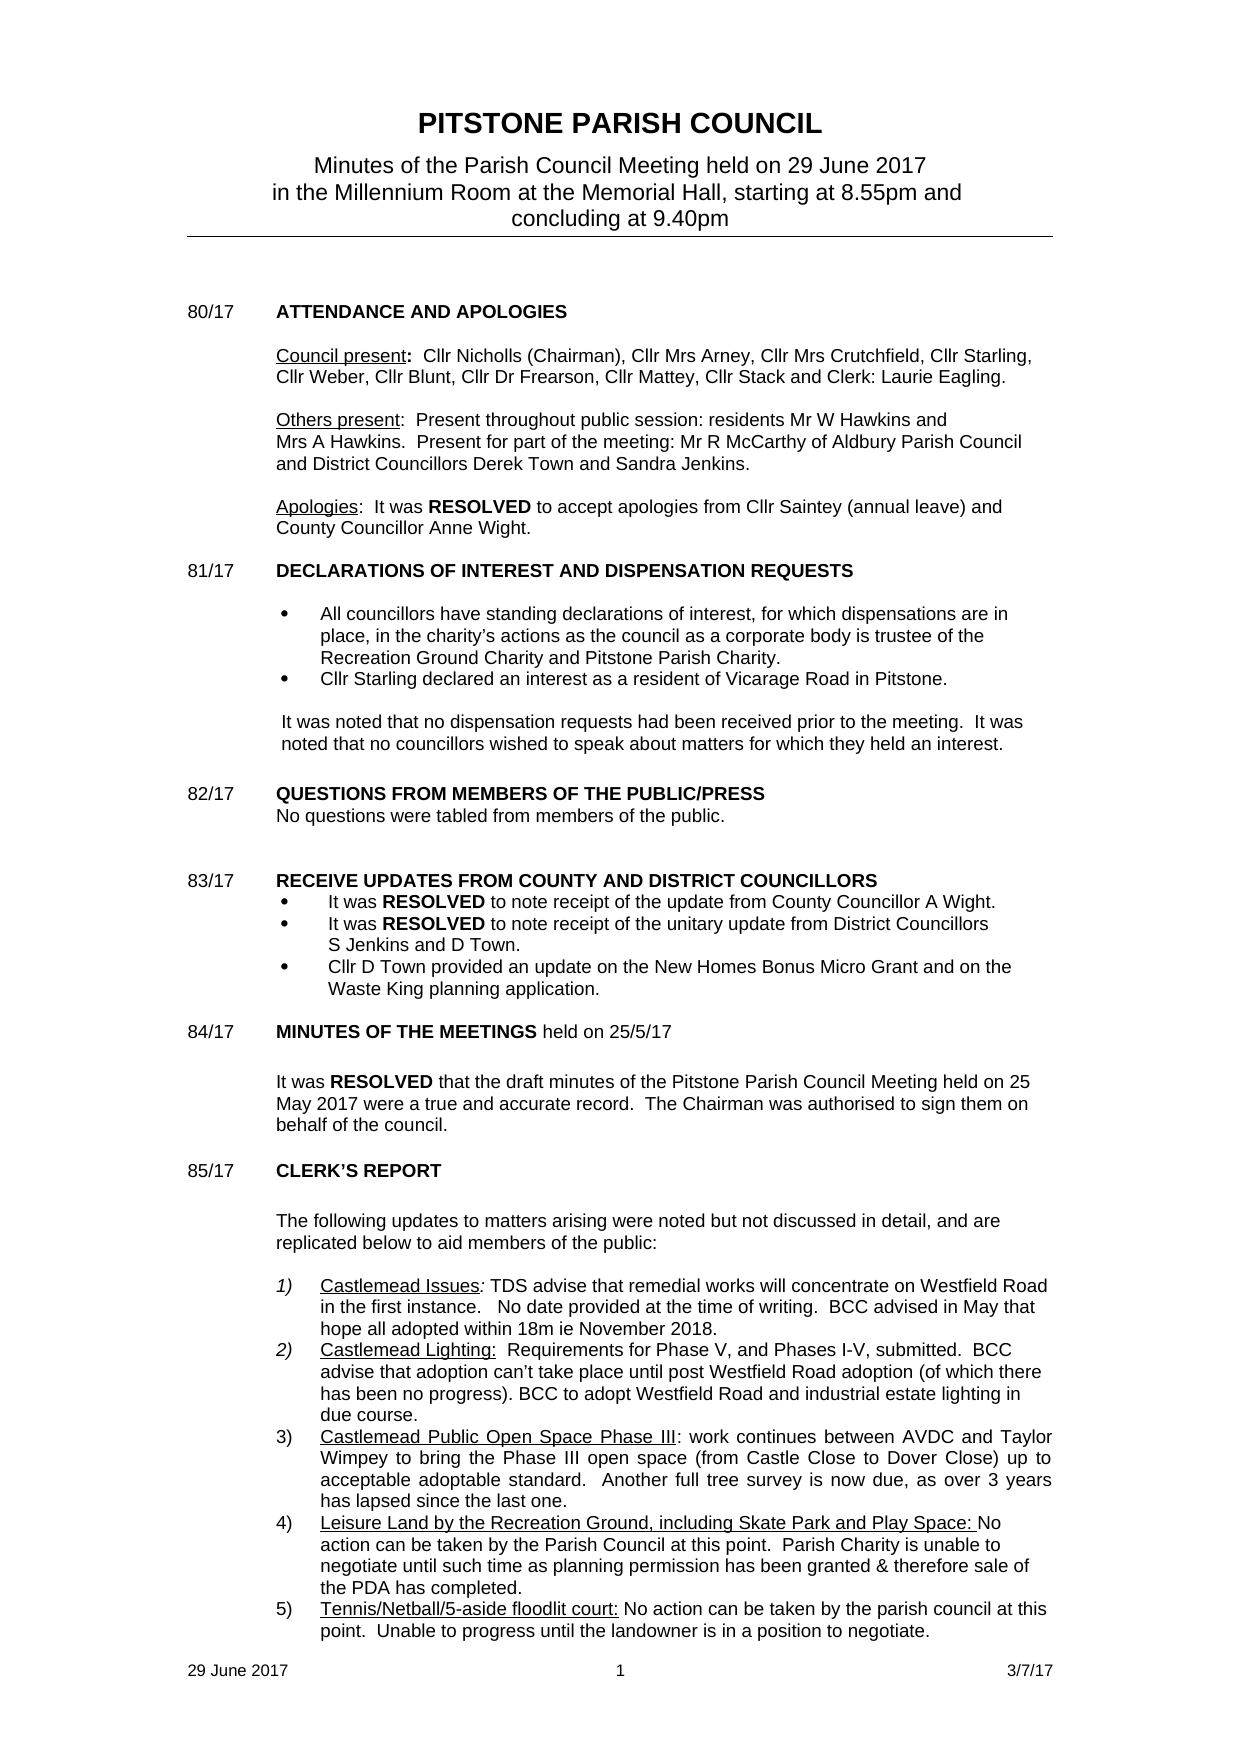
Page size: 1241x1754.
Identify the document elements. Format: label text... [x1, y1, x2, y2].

text Minutes of the Parish Council Meeting held on 29 June 2017 [187, 152, 1053, 179]
text 80/17 ATTENDANCE AND APOLOGIES Council present: Cllr Nicholls (Chairman), Cllr Mrs Arney, Cllr Mrs Crutchfield, Cllr Starling, Cllr Weber, Cllr Blunt, Cllr Dr Frearson, Cllr Mattey, Cllr Stack and Clerk: Laurie Eagling. Others present: Present throughout public session: residents Mr W Hawkins and Mrs A Hawkins. Present for part of the meeting: Mr R McCarthy of Aldbury Parish Council and District Councillors Derek Town and Sandra Jenkins. Apologies: It was RESOLVED to accept apologies from Cllr Saintey (annual leave) and County Councillor Anne Wight. [187, 301, 1053, 538]
title PITSTONE PARISH COUNCIL [187, 106, 1053, 140]
text in the Millennium Room at the Memorial Hall, starting at 8.55pm and concluding at 9.40pm [187, 179, 1053, 236]
list Castlemead Lighting: Requirements for Phase V, and Phases I-V, submitted. BCC advise that adoption can’t take place until post Westfield Road adoption (of which there has been no progress). BCC to adopt Westfield Road and industrial estate lighting in due course. [276, 1339, 1053, 1426]
text 83/17 RECEIVE UPDATES FROM COUNTY AND DISTRICT COUNCILLORS [187, 869, 1053, 891]
list It was RESOLVED to note receipt of the unitary update from District Councillors S Jenkins and D Town. [281, 913, 1053, 956]
text 84/17 MINUTES OF THE MEETINGS held on 25/5/17 [187, 1021, 1053, 1071]
text 85/17 CLERK’S REPORT [187, 1159, 1053, 1181]
list It was RESOLVED to note receipt of the update from County Councillor A Wight. [281, 891, 1053, 913]
list Leisure Land by the Recreation Ground, including Skate Park and Play Space: No action can be taken by the Parish Council at this point. Parish Charity is unable to negotiate until such time as planning permission has been granted & therefore sale of the PDA has completed. [276, 1512, 1053, 1598]
list Castlemead Public Open Space Phase III: work continues between AVDC and Taylor Wimpey to bring the Phase III open space (from Castle Close to Dover Close) up to acceptable adoptable standard. Another full tree survey is now due, as over 3 years has lapsed since the last one. [276, 1426, 1053, 1512]
list Tennis/Netball/5-aside floodlit court: No action can be taken by the parish council at this point. Unable to progress until the landowner is in a position to negotiate. [276, 1598, 1053, 1641]
list All councillors have standing declarations of interest, for which dispensations are in place, in the charity’s actions as the council as a corporate body is trustee of the Recreation Ground Charity and Pitstone Parish Charity. [281, 603, 1053, 668]
list Cllr D Town provided an update on the New Homes Bonus Micro Grant and on the Waste King planning application. [281, 956, 1053, 999]
list Castlemead Issues: TDS advise that remedial works will concentrate on Westfield Road in the first instance. No date provided at the time of writing. BCC advised in May that hope all adopted within 18m ie November 2018. [276, 1274, 1053, 1339]
text 81/17 DECLARATIONS OF INTEREST AND DISPENSATION REQUESTS [187, 560, 1053, 582]
list Cllr Starling declared an interest as a resident of Vicarage Road in Pitstone. [281, 668, 1053, 690]
text It was noted that no dispensation requests had been received prior to the meeting. It was noted that no councillors wished to speak about matters for which they held an interest. [187, 711, 1053, 783]
subtitle It was RESOLVED that the draft minutes of the Pitstone Parish Council Meeting held on 25 May 2017 were a true and accurate record. The Chairman was authorised to sign them on behalf of the council. [187, 1071, 1053, 1159]
text The following updates to matters arising were noted but not discussed in detail, and are replicated below to aid members of the public: [276, 1210, 1053, 1253]
text 82/17 QUESTIONS FROM MEMBERS OF THE PUBLIC/PRESS No questions were tabled from members of the public. [187, 783, 1053, 826]
